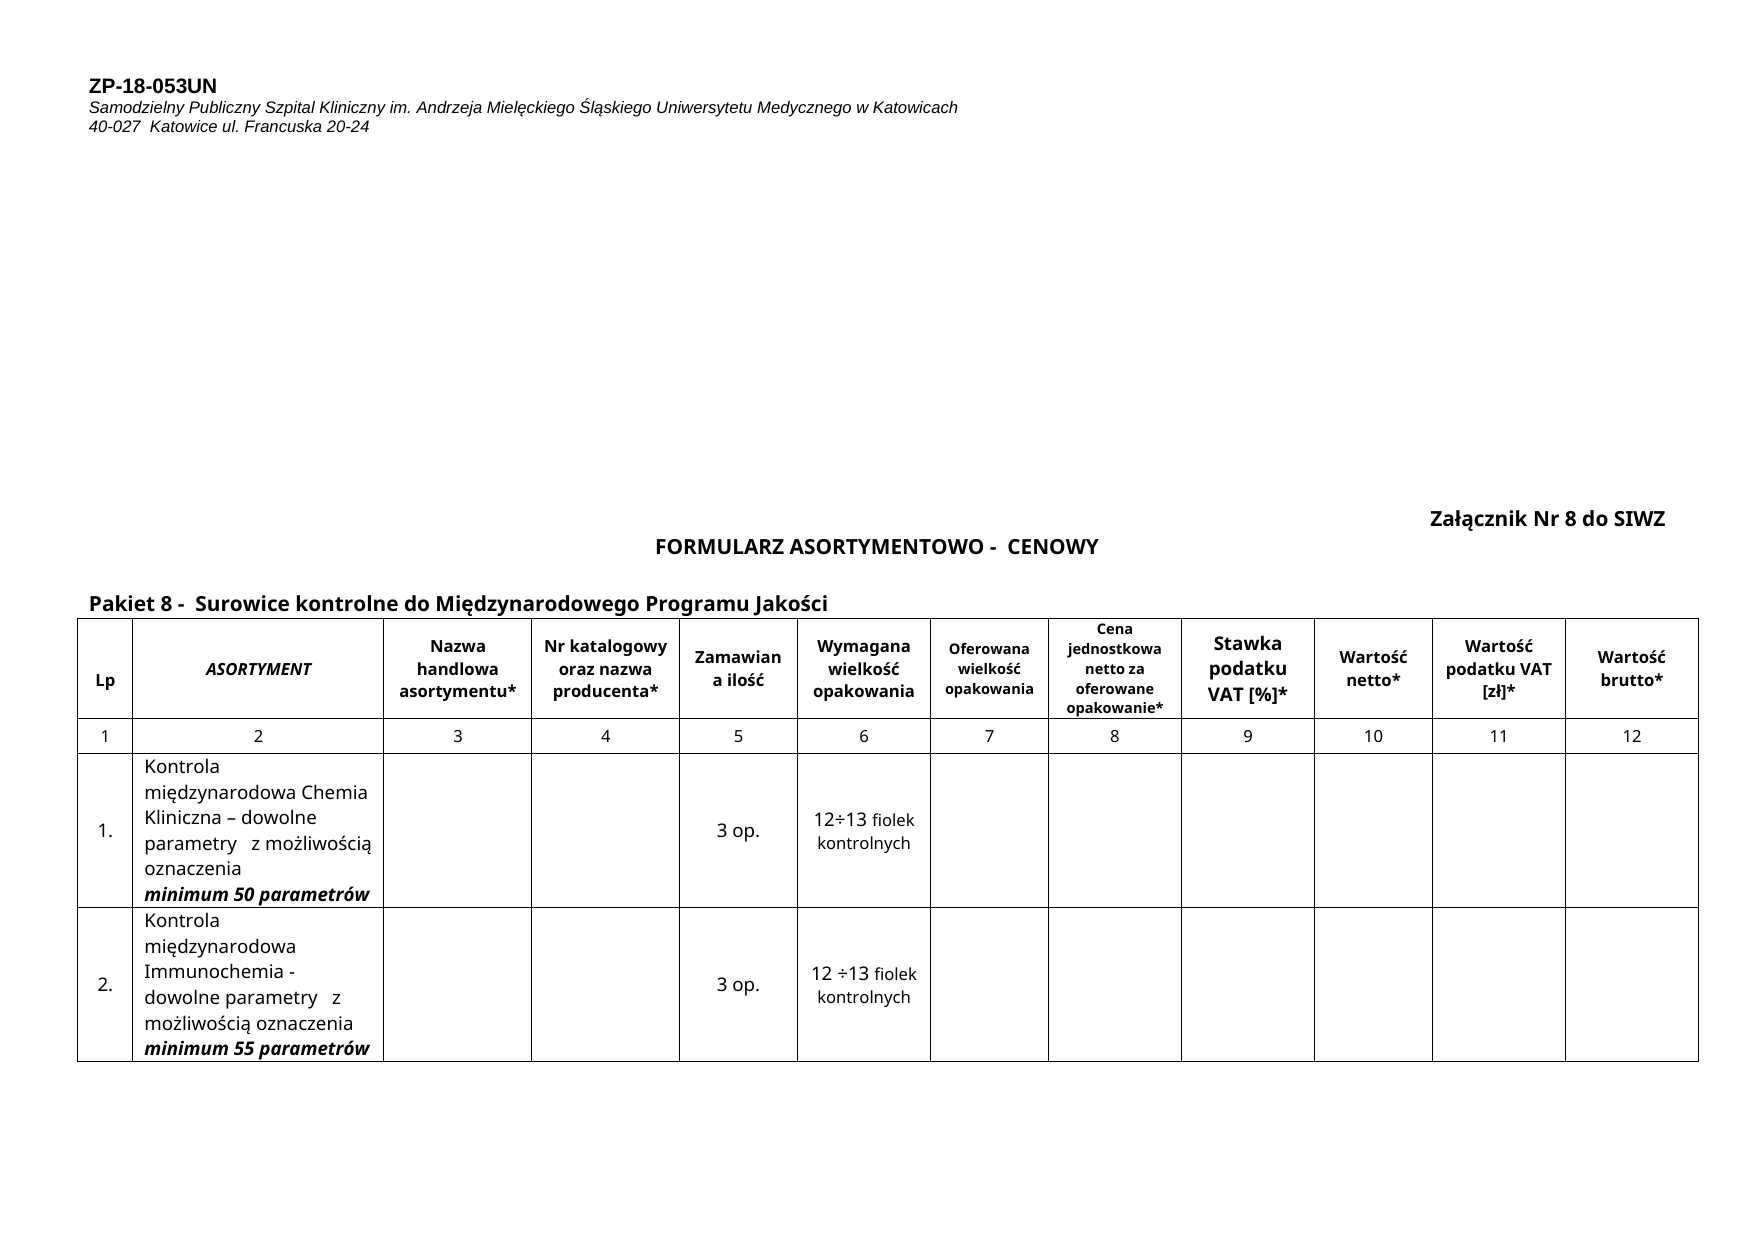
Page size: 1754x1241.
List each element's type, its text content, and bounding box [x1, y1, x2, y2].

table_cell 8 [1049, 719, 1181, 753]
table_cell [1566, 908, 1698, 1061]
table_cell [1182, 754, 1314, 907]
table_header Stawka podatku VAT [%]* [1182, 619, 1314, 718]
table_header Cena jednostkowa netto za oferowane opakowanie* [1049, 619, 1181, 718]
table_cell [1433, 908, 1565, 1061]
text Pakiet 8 - Surowice kontrolne do Międzynarodowego Programu Jakości [89, 589, 1665, 618]
table_cell [532, 754, 679, 907]
table_cell [931, 908, 1048, 1061]
table_header ASORTYMENT [133, 619, 383, 718]
table_cell 12÷13 fiolek kontrolnych [798, 754, 930, 907]
table_cell [1566, 754, 1698, 907]
table_cell 6 [798, 719, 930, 753]
text Załącznik Nr 8 do SIWZ [89, 504, 1665, 532]
table_cell 1. [78, 754, 132, 907]
text FORMULARZ ASORTYMENTOWO - CENOWY [89, 532, 1665, 561]
table_cell 9 [1182, 719, 1314, 753]
table_cell 11 [1433, 719, 1565, 753]
table_cell 2 [133, 719, 383, 753]
table_cell 3 [384, 719, 531, 753]
table_cell [384, 908, 531, 1061]
table_cell Kontrola międzynarodowa Immunochemia - dowolne parametry z możliwością oznaczenia minimum 55 parametrów [133, 908, 383, 1061]
table_header Wartość netto* [1315, 619, 1432, 718]
table_header Oferowana wielkość opakowania [931, 619, 1048, 718]
table_cell [1182, 908, 1314, 1061]
table_cell [1049, 908, 1181, 1061]
table_cell [1433, 754, 1565, 907]
table_cell 12 ÷13 fiolek kontrolnych [798, 908, 930, 1061]
table_cell 12 [1566, 719, 1698, 753]
table_cell Kontrola międzynarodowa Chemia Kliniczna – dowolne parametry z możliwością oznaczenia minimum 50 parametrów [133, 754, 383, 907]
table_header Zamawiana ilość [680, 619, 797, 718]
table_cell 3 op. [680, 908, 797, 1061]
table_header Wymagana wielkość opakowania [798, 619, 930, 718]
table_header Nr katalogowy oraz nazwa producenta* [532, 619, 679, 718]
table_cell 2. [78, 908, 132, 1061]
table_cell 3 op. [680, 754, 797, 907]
table_cell 7 [931, 719, 1048, 753]
table_cell [1049, 754, 1181, 907]
table_cell 4 [532, 719, 679, 753]
table_cell 1 [78, 719, 132, 753]
table_header Wartość podatku VAT [zł]* [1433, 619, 1565, 718]
table_cell [532, 908, 679, 1061]
table_header Nazwa handlowa asortymentu* [384, 619, 531, 718]
table_header Lp [78, 619, 132, 718]
table_cell [931, 754, 1048, 907]
table_cell 5 [680, 719, 797, 753]
table_header Wartość brutto* [1566, 619, 1698, 718]
table_cell [384, 754, 531, 907]
table_cell [1315, 754, 1432, 907]
table_cell [1315, 908, 1432, 1061]
table_cell 10 [1315, 719, 1432, 753]
